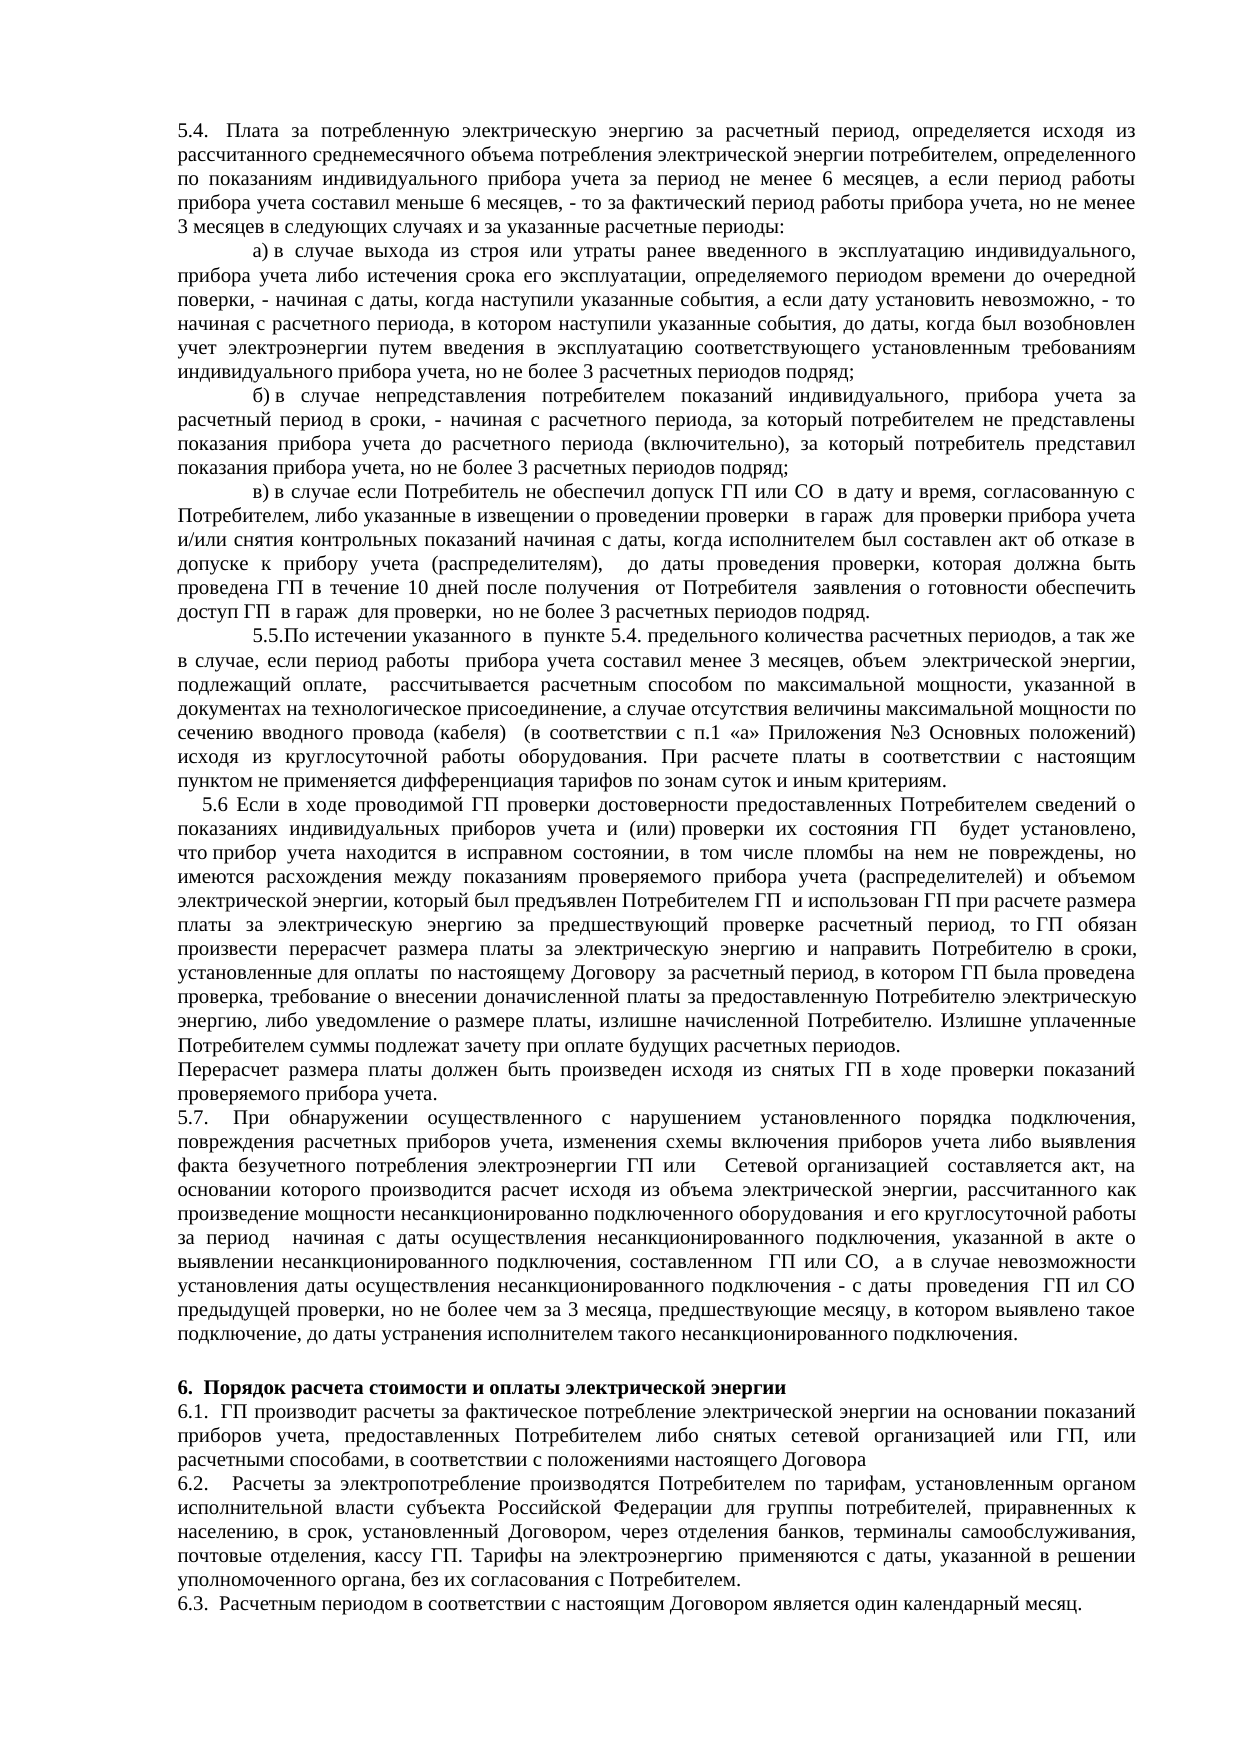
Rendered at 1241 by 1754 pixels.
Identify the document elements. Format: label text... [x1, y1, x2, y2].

text 6.2. Расчеты за электропотребление производятся Потребителем по тарифам, установленным органом исполнительной власти субъекта Российской Федерации для группы потребителей, приравненных к населению, в срок, установленный Договором, через отделения банков, терминалы самообслуживания, почтовые отделения, кассу ГП. Тарифы на электроэнергию применяются с даты, указанной в решении уполномоченного органа, без их согласования с Потребителем. [177, 1471, 1137, 1591]
text Перерасчет размера платы должен быть произведен исходя из снятых ГП в ходе проверки показаний проверяемого прибора учета. [177, 1057, 1137, 1105]
text в) в случае если Потребитель не обеспечил допуск ГП или СО в дату и время, согласованную с Потребителем, либо указанные в извещении о проведении проверки в гараж для проверки прибора учета и/или снятия контрольных показаний начиная с даты, когда исполнителем был составлен акт об отказе в допуске к прибору учета (распределителям), до даты проведения проверки, которая должна быть проведена ГП в течение 10 дней после получения от Потребителя заявления о готовности обеспечить доступ ГП в гараж для проверки, но не более 3 расчетных периодов подряд. [177, 479, 1137, 623]
text 6. Порядок расчета стоимости и оплаты электрической энергии [177, 1374, 1137, 1399]
text 6.1. ГП производит расчеты за фактическое потребление электрической энергии на основании показаний приборов учета, предоставленных Потребителем либо снятых сетевой организацией или ГП, или расчетными способами, в соответствии с положениями настоящего Договора [177, 1399, 1137, 1471]
text б) в случае непредставления потребителем показаний индивидуального, прибора учета за расчетный период в сроки, - начиная с расчетного периода, за который потребителем не представлены показания прибора учета до расчетного периода (включительно), за который потребитель представил показания прибора учета, но не более 3 расчетных периодов подряд; [177, 383, 1137, 479]
text 5.6 Если в ходе проводимой ГП проверки достоверности предоставленных Потребителем сведений о показаниях индивидуальных приборов учета и (или) проверки их состояния ГП будет установлено, что прибор учета находится в исправном состоянии, в том числе пломбы на нем не повреждены, но имеются расхождения между показаниям проверяемого прибора учета (распределителей) и объемом электрической энергии, который был предъявлен Потребителем ГП и использован ГП при расчете размера платы за электрическую энергию за предшествующий проверке расчетный период, то ГП обязан произвести перерасчет размера платы за электрическую энергию и направить Потребителю в сроки, установленные для оплаты по настоящему Договору за расчетный период, в котором ГП была проведена проверка, требование о внесении доначисленной платы за предоставленную Потребителю электрическую энергию, либо уведомление о размере платы, излишне начисленной Потребителю. Излишне уплаченные Потребителем суммы подлежат зачету при оплате будущих расчетных периодов. [177, 792, 1137, 1057]
text 5.4. Плата за потребленную электрическую энергию за расчетный период, определяется исходя из рассчитанного среднемесячного объема потребления электрической энергии потребителем, определенного по показаниям индивидуального прибора учета за период не менее 6 месяцев, а если период работы прибора учета составил меньше 6 месяцев, - то за фактический период работы прибора учета, но не менее 3 месяцев в следующих случаях и за указанные расчетные периоды: [177, 118, 1137, 238]
text а) в случае выхода из строя или утраты ранее введенного в эксплуатацию индивидуального, прибора учета либо истечения срока его эксплуатации, определяемого периодом времени до очередной поверки, - начиная с даты, когда наступили указанные события, а если дату установить невозможно, - то начиная с расчетного периода, в котором наступили указанные события, до даты, когда был возобновлен учет электроэнергии путем введения в эксплуатацию соответствующего установленным требованиям индивидуального прибора учета, но не более 3 расчетных периодов подряд; [177, 238, 1137, 383]
text 5.5.По истечении указанного в пункте 5.4. предельного количества расчетных периодов, а так же в случае, если период работы прибора учета составил менее 3 месяцев, объем электрической энергии, подлежащий оплате, рассчитывается расчетным способом по максимальной мощности, указанной в документах на технологическое присоединение, а случае отсутствия величины максимальной мощности по сечению вводного провода (кабеля) (в соответствии с п.1 «а» Приложения №3 Основных положений) исходя из круглосуточной работы оборудования. При расчете платы в соответствии с настоящим пунктом не применяется дифференциация тарифов по зонам суток и иным критериям. [177, 623, 1137, 792]
text 6.3. Расчетным периодом в соответствии с настоящим Договором является один календарный месяц. [177, 1591, 1137, 1615]
text 5.7. При обнаружении осуществленного с нарушением установленного порядка подключения, повреждения расчетных приборов учета, изменения схемы включения приборов учета либо выявления факта безучетного потребления электроэнергии ГП или Сетевой организацией составляется акт, на основании которого производится расчет исходя из объема электрической энергии, рассчитанного как произведение мощности несанкционированно подключенного оборудования и его круглосуточной работы за период начиная с даты осуществления несанкционированного подключения, указанной в акте о выявлении несанкционированного подключения, составленном ГП или СО, а в случае невозможности установления даты осуществления несанкционированного подключения - с даты проведения ГП ил СО предыдущей проверки, но не более чем за 3 месяца, предшествующие месяцу, в котором выявлено такое подключение, до даты устранения исполнителем такого несанкционированного подключения. [177, 1105, 1137, 1345]
